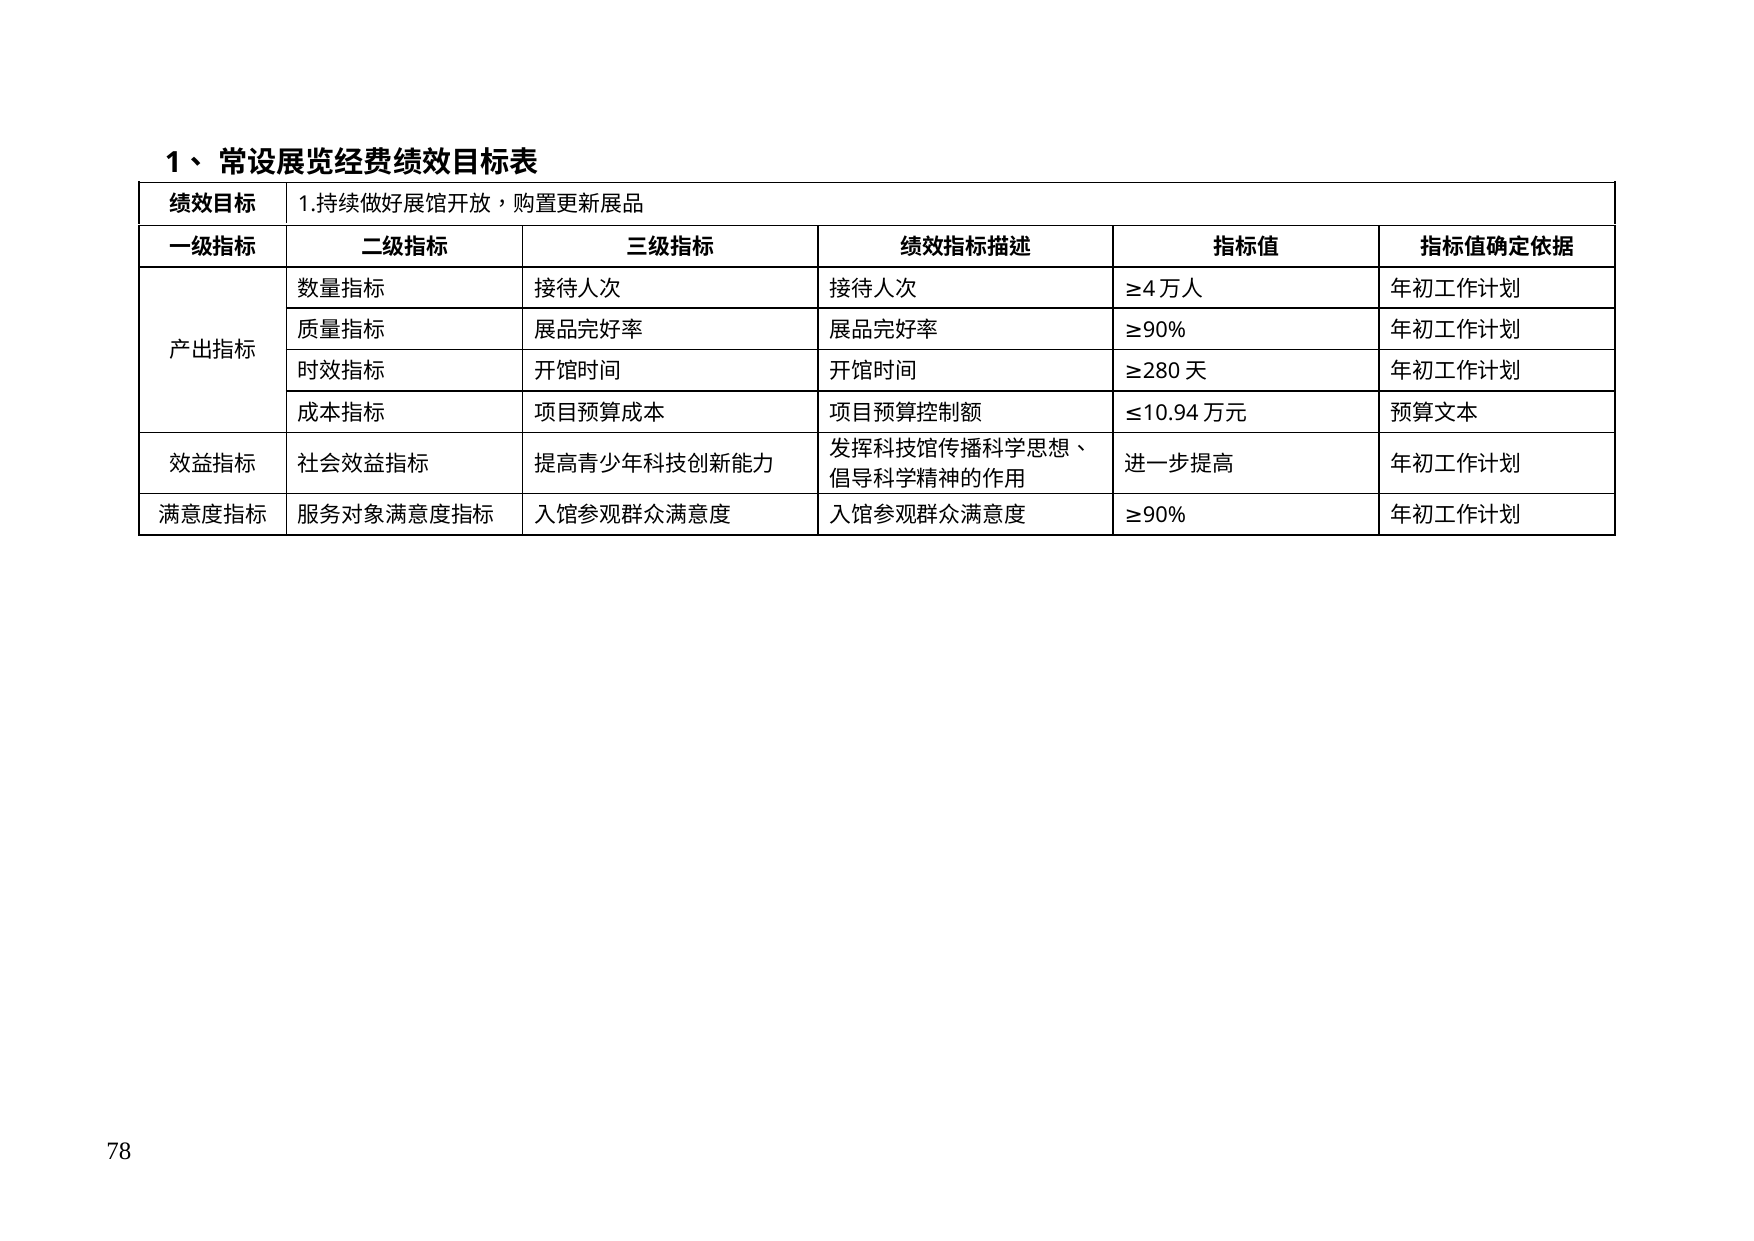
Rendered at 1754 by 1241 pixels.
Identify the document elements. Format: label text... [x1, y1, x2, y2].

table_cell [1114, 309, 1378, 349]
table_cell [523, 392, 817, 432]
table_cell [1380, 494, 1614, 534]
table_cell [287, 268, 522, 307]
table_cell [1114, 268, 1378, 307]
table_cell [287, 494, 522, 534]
text 1、 常设展览经费绩效目标表 [106, 142, 1648, 181]
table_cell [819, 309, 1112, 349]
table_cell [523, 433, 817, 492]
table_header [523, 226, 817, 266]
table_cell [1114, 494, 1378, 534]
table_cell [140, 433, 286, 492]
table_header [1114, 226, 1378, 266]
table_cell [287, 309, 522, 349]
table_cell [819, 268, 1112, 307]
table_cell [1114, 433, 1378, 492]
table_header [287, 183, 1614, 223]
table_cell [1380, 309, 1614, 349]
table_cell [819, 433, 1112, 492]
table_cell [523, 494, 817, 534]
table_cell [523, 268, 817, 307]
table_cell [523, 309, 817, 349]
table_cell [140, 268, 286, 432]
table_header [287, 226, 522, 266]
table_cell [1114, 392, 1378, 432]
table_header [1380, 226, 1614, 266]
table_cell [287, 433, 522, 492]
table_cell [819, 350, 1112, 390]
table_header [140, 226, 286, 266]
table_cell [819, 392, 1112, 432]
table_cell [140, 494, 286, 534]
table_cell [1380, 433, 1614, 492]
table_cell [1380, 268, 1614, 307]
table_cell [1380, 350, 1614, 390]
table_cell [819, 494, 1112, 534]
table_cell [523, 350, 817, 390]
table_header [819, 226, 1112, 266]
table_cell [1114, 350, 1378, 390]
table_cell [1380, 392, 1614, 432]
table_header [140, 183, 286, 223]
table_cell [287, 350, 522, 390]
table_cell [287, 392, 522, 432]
